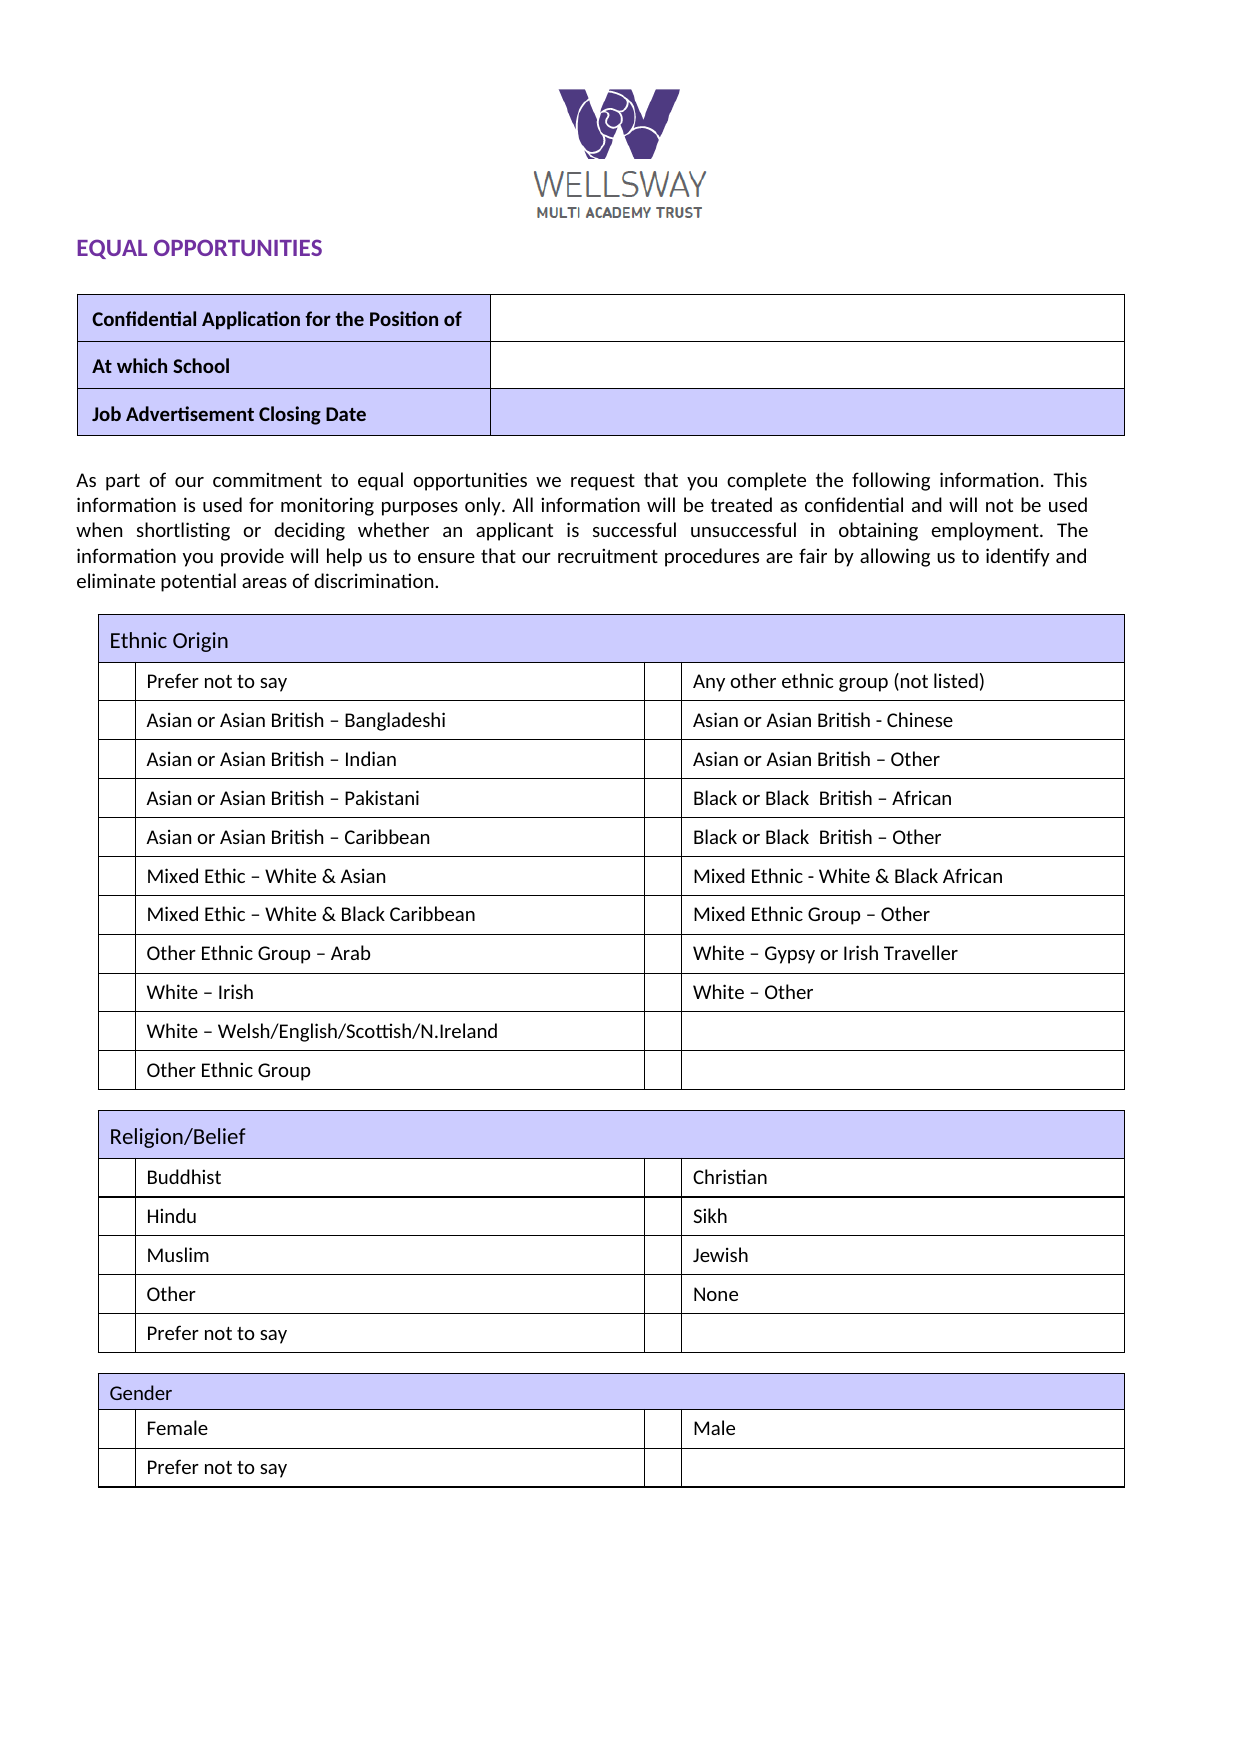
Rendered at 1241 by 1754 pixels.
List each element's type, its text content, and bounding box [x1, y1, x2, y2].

table_cell [491, 389, 1124, 435]
table_cell [645, 857, 681, 895]
table_cell [682, 1314, 1124, 1352]
table_cell At which School [78, 342, 490, 388]
table_cell [99, 1275, 135, 1313]
table_cell [645, 1198, 681, 1235]
table_cell Asian or Asian British - Chinese [682, 701, 1124, 739]
table_cell Sikh [682, 1198, 1124, 1235]
table_cell [99, 1314, 135, 1352]
table_cell Prefer not to say [136, 1449, 644, 1486]
table_cell [99, 974, 135, 1011]
table_header Confidential Application for the Position of [78, 295, 490, 341]
table_cell Buddhist [136, 1159, 644, 1196]
table_cell White – Irish [136, 974, 644, 1011]
table_cell [99, 935, 135, 972]
table_header Religion/Belief [99, 1111, 1124, 1158]
table_cell [645, 1236, 681, 1274]
table_cell [682, 1449, 1124, 1486]
table_cell [99, 701, 135, 739]
table_header Gender [99, 1374, 1124, 1409]
table_cell [645, 1449, 681, 1486]
table_cell White – Other [682, 974, 1124, 1011]
table_cell Male [682, 1410, 1124, 1447]
table_cell Female [136, 1410, 644, 1447]
table_cell [99, 1198, 135, 1235]
table_header Ethnic Origin [99, 615, 1124, 662]
table_cell Mixed Ethic – White & Asian [136, 857, 644, 895]
table_cell Asian or Asian British – Indian [136, 740, 644, 778]
table_cell Asian or Asian British – Bangladeshi [136, 701, 644, 739]
table_cell [99, 1159, 135, 1196]
table_cell [682, 1012, 1124, 1050]
table_cell [645, 740, 681, 778]
picture [508, 73, 732, 233]
table_cell Mixed Ethnic - White & Black African [682, 857, 1124, 895]
table_cell [645, 818, 681, 856]
table_cell Jewish [682, 1236, 1124, 1274]
table_cell [645, 896, 681, 933]
table_cell [99, 818, 135, 856]
table_cell [99, 896, 135, 933]
table_cell [645, 1275, 681, 1313]
table_cell [99, 1449, 135, 1486]
table_cell [645, 935, 681, 972]
table_cell [99, 779, 135, 817]
table_cell [645, 1012, 681, 1050]
table_cell [99, 1410, 135, 1447]
table_cell Other Ethnic Group [136, 1051, 644, 1089]
text EQUAL OPPORTUNITIES [76, 232, 1090, 263]
table_cell Black or Black British – African [682, 779, 1124, 817]
table_cell [645, 1410, 681, 1447]
table_cell [99, 1236, 135, 1274]
table_cell Job Advertisement Closing Date [78, 389, 490, 435]
table_cell [99, 1012, 135, 1050]
table_cell Christian [682, 1159, 1124, 1196]
table_cell [645, 1314, 681, 1352]
table_cell [99, 663, 135, 700]
table_cell [645, 974, 681, 1011]
text As part of our commitment to equal opportunities we request that you complete the following information. This information is used for monitoring purposes only. All information will be treated as confidential and will not be used when shortlisting or deciding whether an applicant is successful unsuccessful in obtaining employment. The information you provide will help us to ensure that our recruitment procedures are fair by allowing us to identify and eliminate potential areas of discrimination. [76, 467, 1090, 594]
table_cell Muslim [136, 1236, 644, 1274]
table_cell Prefer not to say [136, 1314, 644, 1352]
table_cell [99, 1051, 135, 1089]
table_cell [491, 342, 1124, 388]
table_cell [645, 1051, 681, 1089]
table_cell [645, 779, 681, 817]
table_cell None [682, 1275, 1124, 1313]
table_cell Asian or Asian British – Pakistani [136, 779, 644, 817]
table_cell White – Welsh/English/Scottish/N.Ireland [136, 1012, 644, 1050]
table_cell [682, 1051, 1124, 1089]
table_cell Other [136, 1275, 644, 1313]
table_cell White – Gypsy or Irish Traveller [682, 935, 1124, 972]
table_header [491, 295, 1124, 341]
table_cell Mixed Ethic – White & Black Caribbean [136, 896, 644, 933]
table_cell Asian or Asian British – Caribbean [136, 818, 644, 856]
table_cell Black or Black British – Other [682, 818, 1124, 856]
table_cell [99, 857, 135, 895]
table_cell Other Ethnic Group – Arab [136, 935, 644, 972]
table_cell Asian or Asian British – Other [682, 740, 1124, 778]
table_cell Hindu [136, 1198, 644, 1235]
table_cell Mixed Ethnic Group – Other [682, 896, 1124, 933]
table_cell [645, 1159, 681, 1196]
table_cell Any other ethnic group (not listed) [682, 663, 1124, 700]
table_cell [99, 740, 135, 778]
table_cell Prefer not to say [136, 663, 644, 700]
table_cell [645, 663, 681, 700]
table_cell [645, 701, 681, 739]
